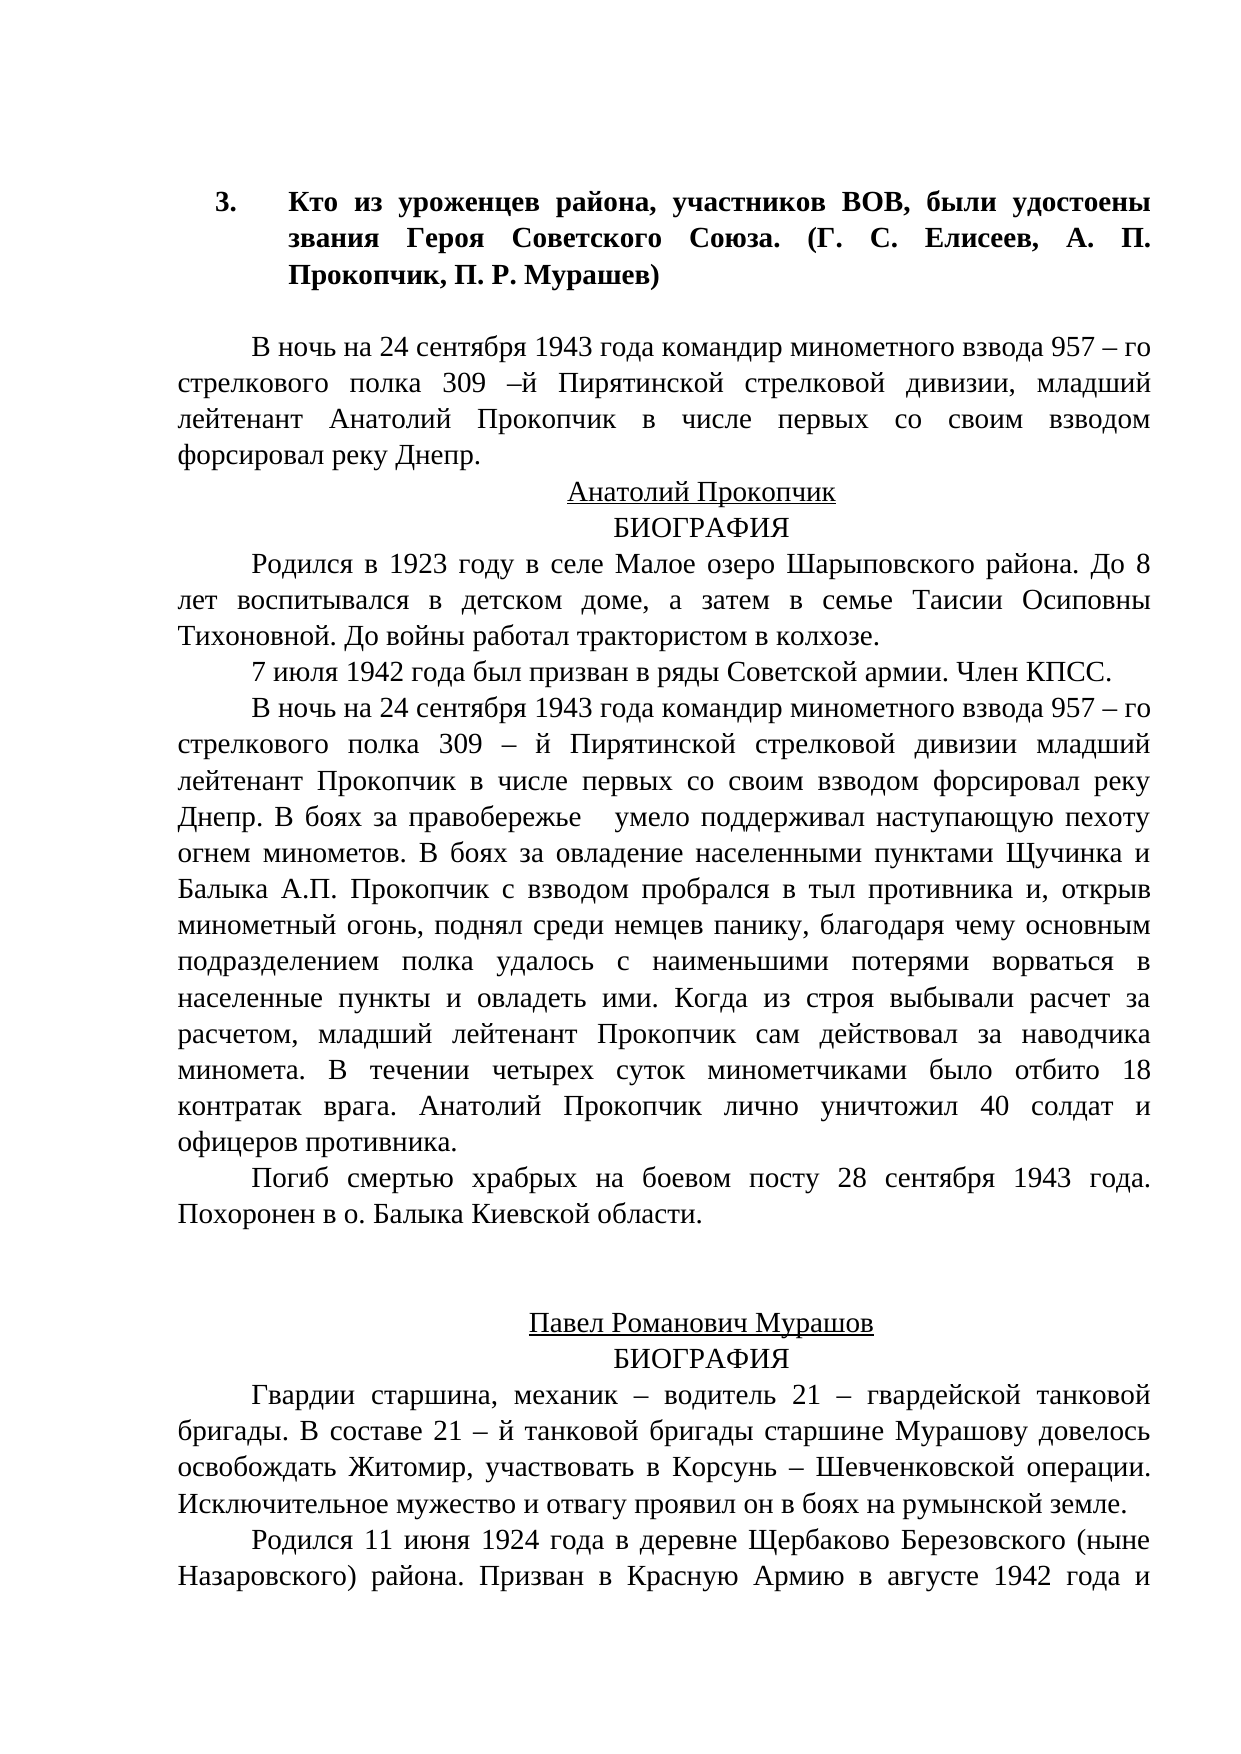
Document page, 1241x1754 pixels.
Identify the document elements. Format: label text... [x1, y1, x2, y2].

text Гвардии старшина, механик – водитель 21 – гвардейской танковой бригады. В составе 21 – й танковой бригады старшине Мурашову довелось освобождать Житомир, участвовать в Корсунь – Шевченковской операции. Исключительное мужество и отвагу проявил он в боях на румынской земле. [177, 1377, 1152, 1519]
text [177, 1522, 1152, 1592]
list Кто из уроженцев района, участников ВОВ, были удостоены звания Героя Советского Союза. (Г. С. Елисеев, А. П. Прокопчик, П. Р. Мурашев) [215, 184, 1152, 290]
text БИОГРАФИЯ [177, 510, 1152, 543]
text В ночь на 24 сентября 1943 года командир минометного взвода 957 – го стрелкового полка 309 – й Пирятинской стрелковой дивизии младший лейтенант Прокопчик в числе первых со своим взводом форсировал реку Днепр. В боях за правобережье умело поддерживал наступающую пехоту огнем минометов. В боях за овладение населенными пунктами Щучинка и Балыка А.П. Прокопчик с взводом пробрался в тыл противника и, открыв минометный огонь, поднял среди немцев панику, благодаря чему основным подразделением полка удалось с наименьшими потерями ворваться в населенные пункты и овладеть ими. Когда из строя выбывали расчет за расчетом, младший лейтенант Прокопчик сам действовал за наводчика миномета. В течении четырех суток минометчиками было отбито 18 контратак врага. Анатолий Прокопчик лично уничтожил 40 солдат и офицеров противника. [177, 691, 1152, 1158]
text БИОГРАФИЯ [177, 1341, 1152, 1375]
text Родился в 1923 году в селе Малое озеро Шарыповского района. До 8 лет воспитывался в детском доме, а затем в семье Таисии Осиповны Тихоновной. До войны работал трактористом в колхозе. [177, 546, 1152, 652]
text Анатолий Прокопчик [177, 474, 1152, 507]
text Павел Романович Мурашов [177, 1305, 1152, 1338]
text 7 июля 1942 года был призван в ряды Советской армии. Член КПСС. [177, 654, 1152, 688]
text В ночь на 24 сентября 1943 года командир минометного взвода 957 – го стрелкового полка 309 –й Пирятинской стрелковой дивизии, младший лейтенант Анатолий Прокопчик в числе первых со своим взводом форсировал реку Днепр. [177, 329, 1152, 471]
text Погиб смертью храбрых на боевом посту 28 сентября 1943 года. Похоронен в о. Балыка Киевской области. [177, 1160, 1152, 1230]
